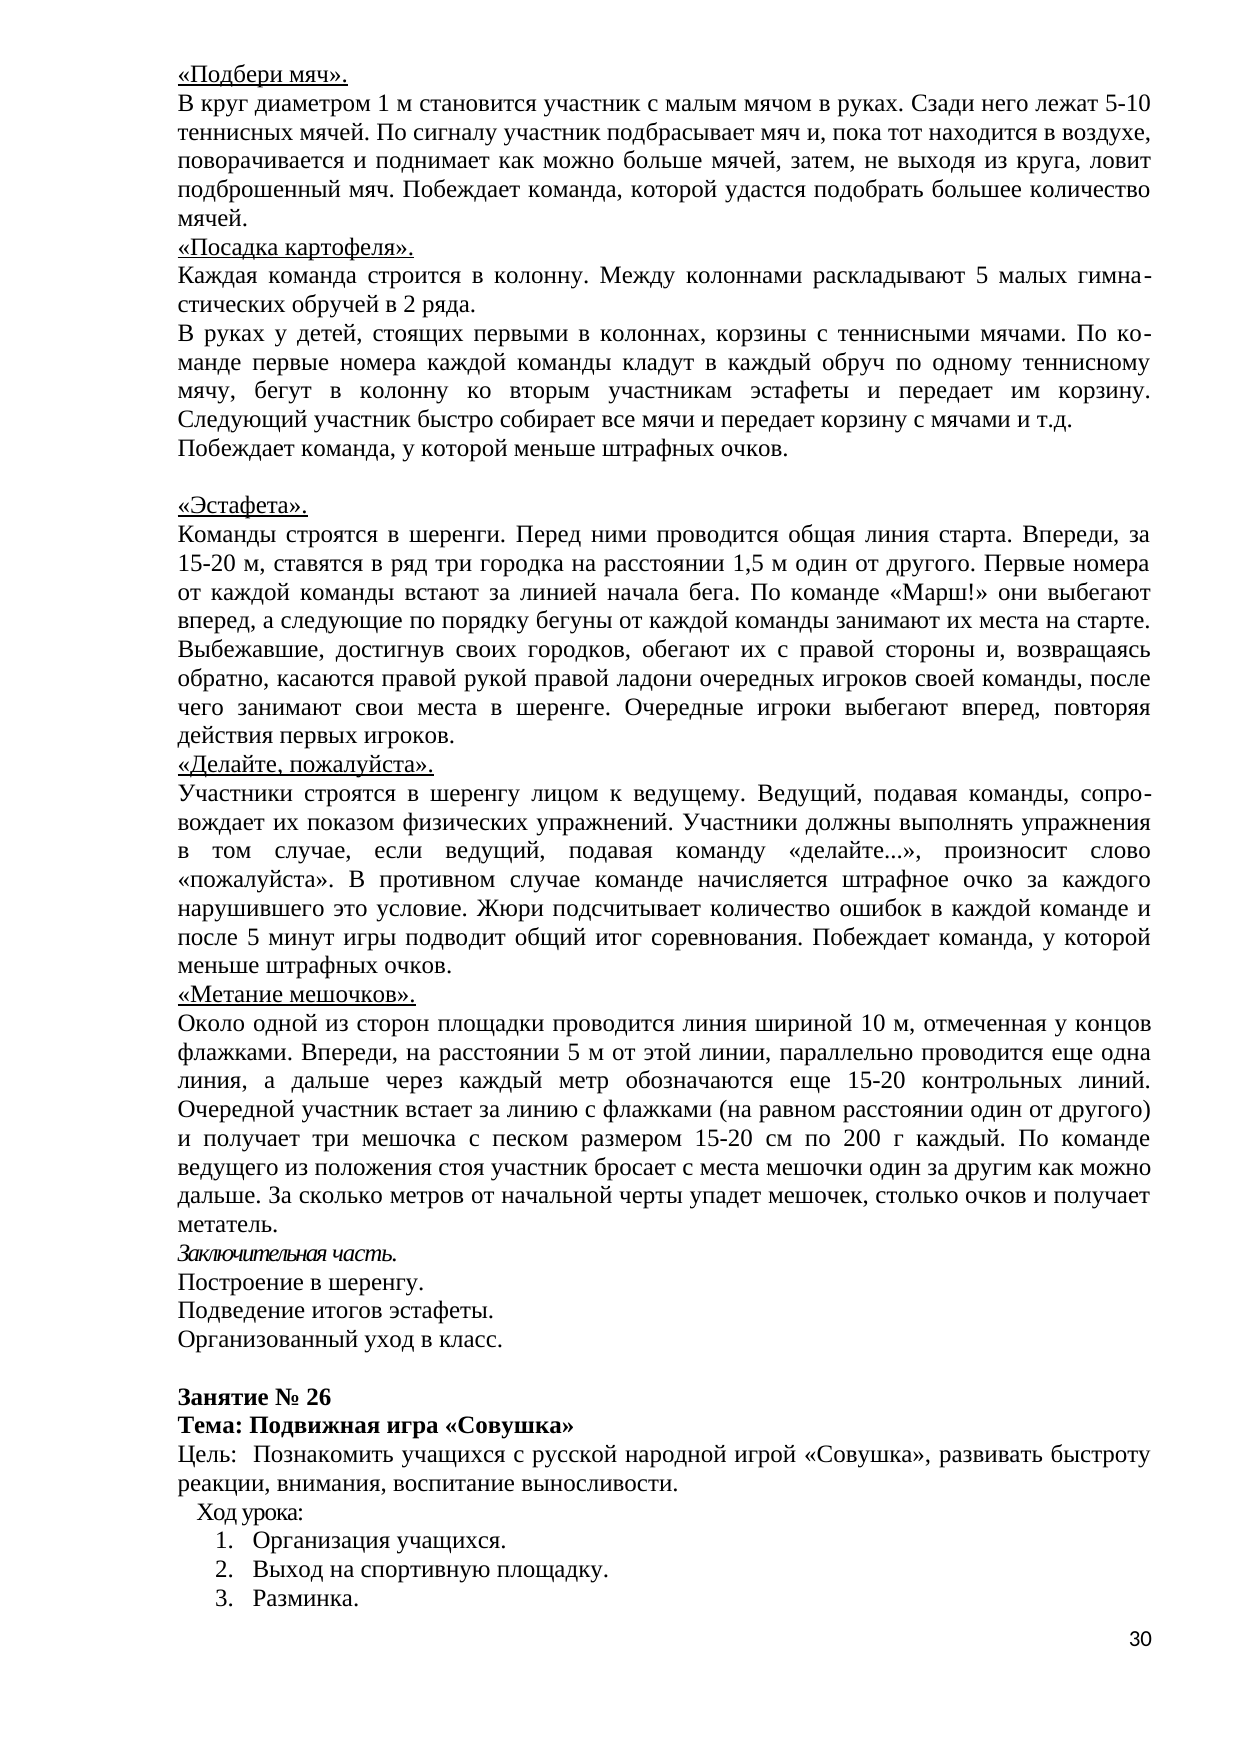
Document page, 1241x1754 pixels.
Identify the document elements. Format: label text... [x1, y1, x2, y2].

text В руках у детей, стоящих первыми в колоннах, корзины с теннисными мячами. По команде первые номера каждой команды кладут в каждый обруч по одному теннисному мячу, бегут в колонну ко вторым участникам эстафеты и передает им корзину. Следующий участник быстро собирает все мячи и передает корзину с мячами и т.д. [177, 318, 1152, 433]
text Организованный уход в класс. [177, 1324, 1152, 1353]
text Побеждает команда, у которой меньше штрафных очков. [177, 433, 1152, 462]
text Команды строятся в шеренги. Перед ними проводится общая линия старта. Впереди, за 15-20 м, ставятся в ряд три городка на расстоянии 1,5 м один от другого. Первые номера от каждой команды встают за линией начала бега. По команде «Марш!» они выбегают вперед, а следующие по порядку бегуны от каждой команды занимают их места на старте. Выбежавшие, достигнув своих городков, обегают их с правой стороны и, возвращаясь обратно, касаются правой рукой правой ладони очередных игроков своей команды, после чего занимают свои места в шеренге. Очередные игроки выбегают вперед, повторяя действия первых игроков. [177, 519, 1152, 749]
list Организация учащихся. [215, 1525, 1152, 1554]
text Цель: Познакомить учащихся с русской народной игрой «Совушка», развивать быстроту реакции, внимания, воспитание выносливости. [177, 1439, 1152, 1497]
text Участники строятся в шеренгу лицом к ведущему. Ведущий, подавая команды, сопровождает их показом физических упражнений. Участники должны выполнять упражнения в том случае, если ведущий, подавая команду «делайте...», произносит слово «пожалуйста». В противном случае команде начисляется штрафное очко за каждого нарушившего это условие. Жюри подсчитывает количество ошибок в каждой команде и после 5 минут игры подводит общий итог соревнования. Побеждает команда, у которой меньше штрафных очков. [177, 778, 1152, 979]
list Разминка. [215, 1583, 1152, 1612]
text «Эстафета». [177, 490, 1152, 519]
text В круг диаметром 1 м становится участник с малым мячом в руках. Сзади него лежат 5-10 теннисных мячей. По сигналу участник подбрасывает мяч и, пока тот находится в воздухе, поворачивается и поднимает как можно больше мячей, затем, не выходя из круга, ловит подброшенный мяч. Побеждает команда, которой удастся подобрать большее количество мячей. [177, 88, 1152, 232]
text Построение в шеренгу. [177, 1267, 1152, 1295]
text Подведение итогов эстафеты. [177, 1295, 1152, 1324]
text Каждая команда строится в колонну. Между колоннами раскладывают 5 малых гимнастических обручей в 2 ряда. [177, 260, 1152, 318]
text «Делайте, пожалуйста». [177, 749, 1152, 778]
text «Посадка картофеля». [177, 232, 1152, 260]
text Ход урока: [177, 1497, 1152, 1525]
text Заключительная часть. [177, 1238, 1152, 1267]
text Тема: Подвижная игра «Совушка» [177, 1410, 1152, 1439]
list Выход на спортивную площадку. [215, 1554, 1152, 1583]
text «Подбери мяч». [177, 59, 1152, 88]
text «Метание мешочков». [177, 979, 1152, 1008]
text Занятие № 26 [177, 1382, 1152, 1410]
text Около одной из сторон площадки проводится линия шириной 10 м, отмеченная у концов флажками. Впереди, на расстоянии 5 м от этой линии, параллельно проводится еще одна линия, а дальше через каждый метр обозначаются еще 15-20 контрольных линий. Очередной участник встает за линию с флажками (на равном расстоянии один от другого) и получает три мешочка с песком размером 15-20 см по 200 г каждый. По команде ведущего из положения стоя участник бросает с места мешочки один за другим как можно дальше. За сколько метров от начальной черты упадет мешочек, столько очков и получает метатель. [177, 1008, 1152, 1238]
